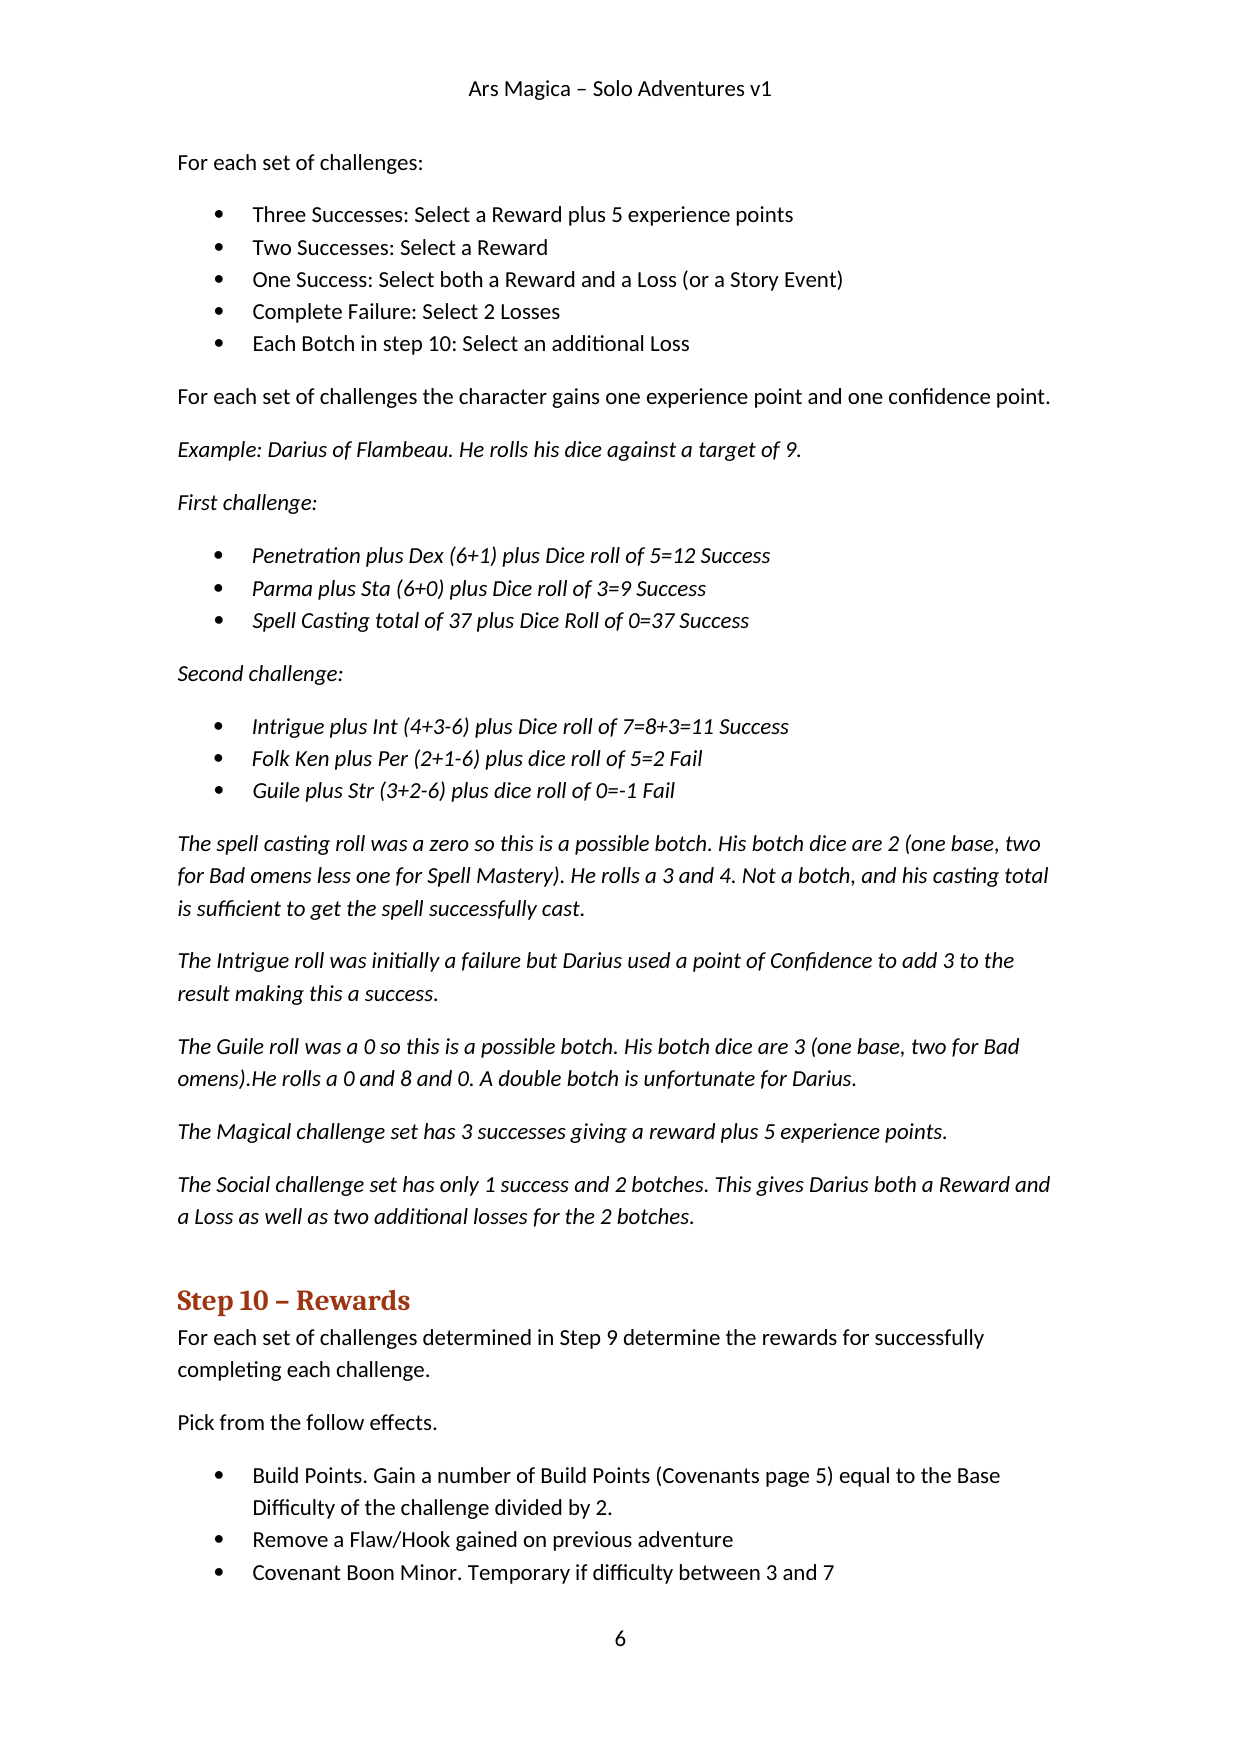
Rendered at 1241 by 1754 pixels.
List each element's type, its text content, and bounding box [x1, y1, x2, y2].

list Parma plus Sta (6+0) plus Dice roll of 3=9 Success [214, 574, 1063, 602]
text The spell casting roll was a zero so this is a possible botch. His botch dice are 2 (one base, two for Bad omens less one for Spell Mastery). He rolls a 3 and 4. Not a botch, and his casting total is sufficient to get the spell successfully cast. [177, 829, 1063, 922]
text For each set of challenges determined in Step 9 determine the rewards for successfully completing each challenge. [177, 1323, 1063, 1383]
text The Magical challenge set has 3 successes giving a reward plus 5 experience points. [177, 1117, 1063, 1145]
text Pick from the follow effects. [177, 1408, 1063, 1436]
list Covenant Boon Minor. Temporary if difficulty between 3 and 7 [215, 1558, 1063, 1586]
list Folk Ken plus Per (2+1-6) plus dice roll of 5=2 Fail [214, 744, 1063, 772]
subtitle Step 10 – Rewards [177, 1284, 1063, 1318]
text The Intrigue roll was initially a failure but Darius used a point of Confidence to add 3 to the result making this a success. [177, 947, 1063, 1007]
list Two Successes: Select a Reward [215, 233, 1063, 261]
text For each set of challenges: [177, 148, 1063, 176]
list Remove a Flaw/Hook gained on previous adventure [215, 1526, 1063, 1554]
text The Social challenge set has only 1 success and 2 botches. This gives Darius both a Reward and a Loss as well as two additional losses for the 2 botches. [177, 1170, 1063, 1230]
list Three Successes: Select a Reward plus 5 experience points [215, 201, 1063, 229]
list Spell Casting total of 37 plus Dice Roll of 0=37 Success [215, 606, 1063, 634]
text Second challenge: [177, 659, 1063, 687]
text First challenge: [177, 488, 1063, 516]
text Example: Darius of Flambeau. He rolls his dice against a target of 9. [177, 435, 1063, 463]
list Penetration plus Dex (6+1) plus Dice roll of 5=12 Success [214, 541, 1063, 569]
list Build Points. Gain a number of Build Points (Covenants page 5) equal to the Base Difficulty of the challenge divided by 2. [215, 1461, 1063, 1521]
text For each set of challenges the character gains one experience point and one confidence point. [177, 382, 1063, 410]
list One Success: Select both a Reward and a Loss (or a Story Event) [215, 265, 1063, 293]
list Guile plus Str (3+2-6) plus dice roll of 0=-1 Fail [215, 776, 1063, 804]
list Each Botch in step 10: Select an additional Loss [215, 329, 1063, 357]
list Complete Failure: Select 2 Losses [215, 297, 1063, 325]
list Intrigue plus Int (4+3-6) plus Dice roll of 7=8+3=11 Success [214, 712, 1063, 740]
text The Guile roll was a 0 so this is a possible botch. His botch dice are 3 (one base, two for Bad omens).He rolls a 0 and 8 and 0. A double botch is unfortunate for Darius. [177, 1032, 1063, 1092]
